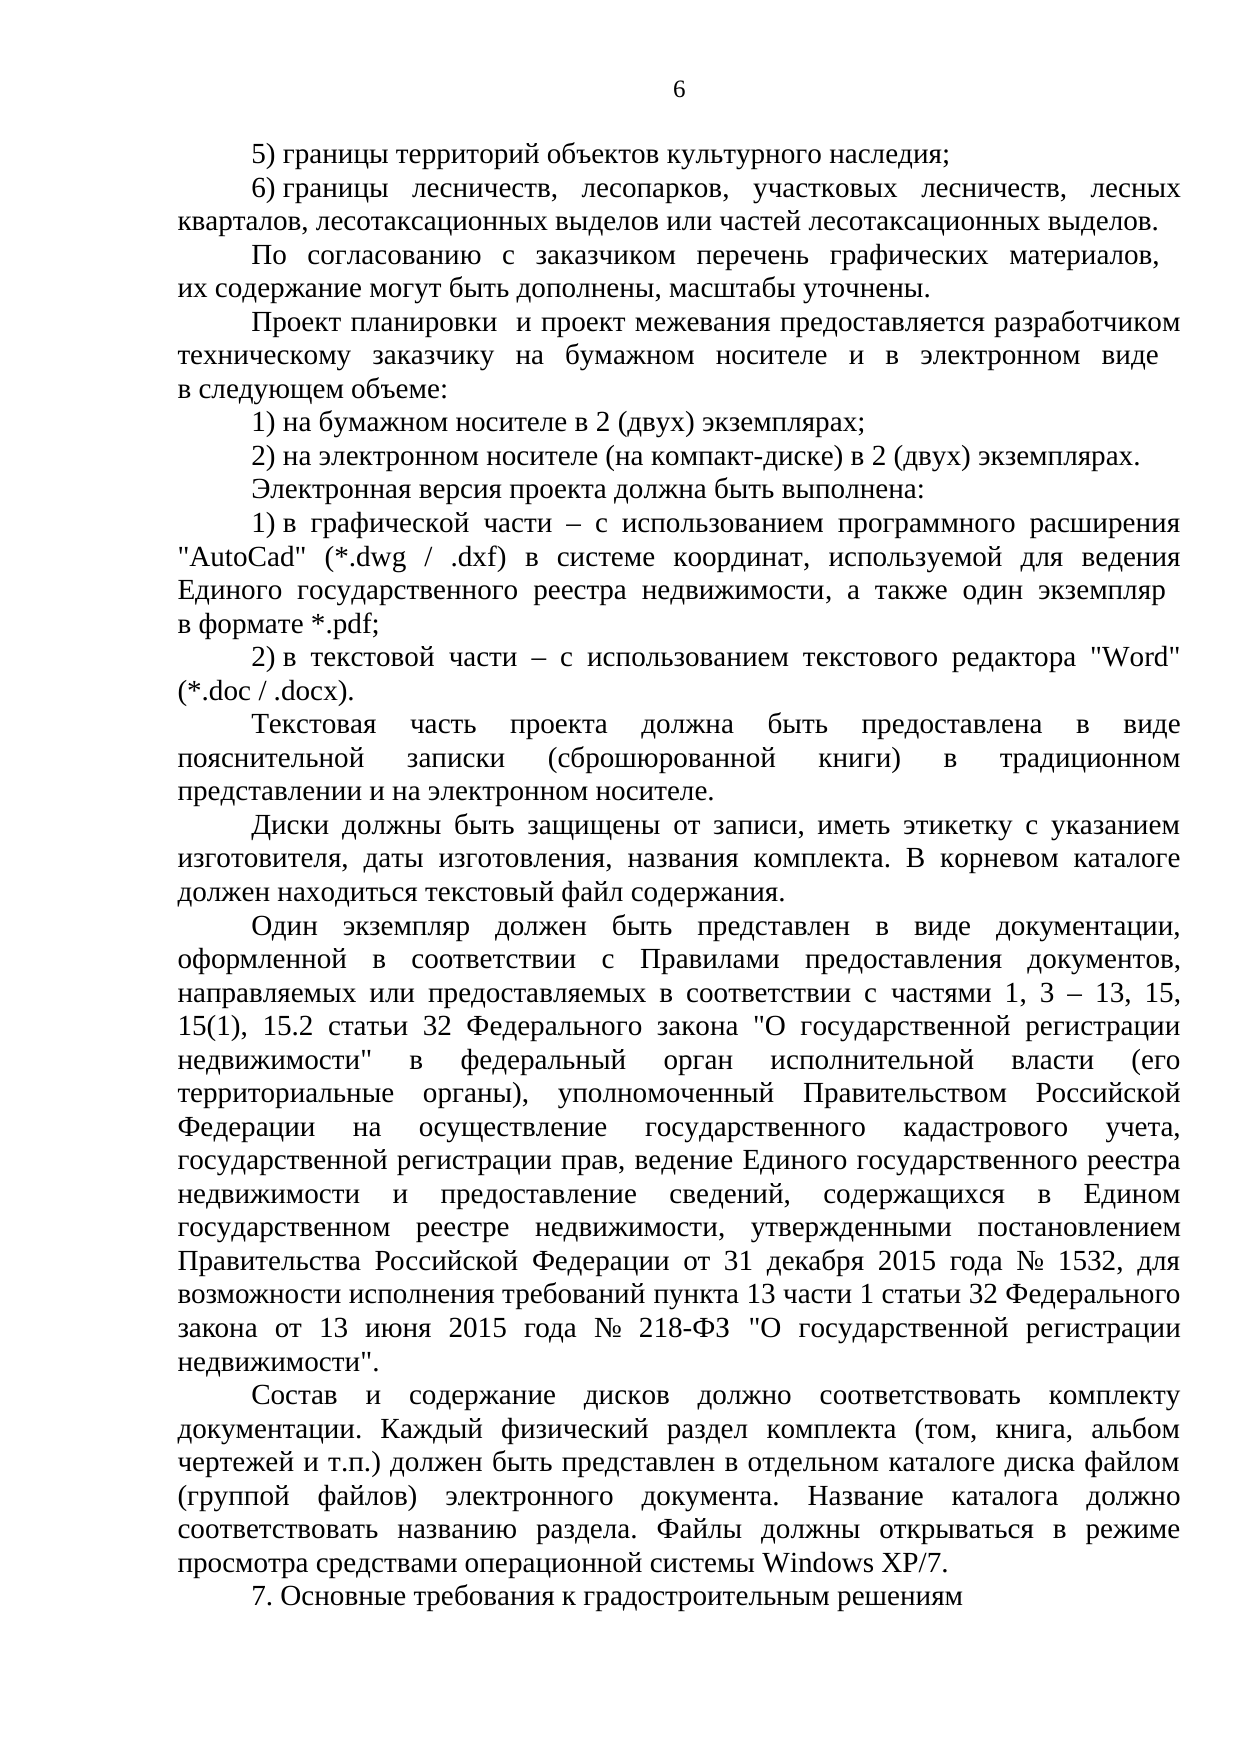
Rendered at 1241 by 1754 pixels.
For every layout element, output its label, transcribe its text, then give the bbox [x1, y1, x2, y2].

text Состав и содержание дисков должно соответствовать комплекту документации. Каждый физический раздел комплекта (том, книга, альбом чертежей и т.п.) должен быть представлен в отдельном каталоге диска файлом (группой файлов) электронного документа. Название каталога должно соответствовать названию раздела. Файлы должны открываться в режиме просмотра средствами операционной системы Windows ХР/7. [177, 1377, 1181, 1578]
text 6) границы лесничеств, лесопарков, участковых лесничеств, лесных кварталов, лесотаксационных выделов или частей лесотаксационных выделов. [177, 170, 1181, 237]
text Один экземпляр должен быть представлен в виде документации, оформленной в соответствии с Правилами предоставления документов, направляемых или предоставляемых в соответствии с частями 1, 3 – 13, 15, 15(1), 15.2 статьи 32 Федерального закона "О государственной регистрации недвижимости" в федеральный орган исполнительной власти (его территориальные органы), уполномоченный Правительством Российской Федерации на осуществление государственного кадастрового учета, государственной регистрации прав, ведение Единого государственного реестра недвижимости и предоставление сведений, содержащихся в Едином государственном реестре недвижимости, утвержденными постановлением Правительства Российской Федерации от 31 декабря 2015 года № 1532, для возможности исполнения требований пункта 13 части 1 статьи 32 Федерального закона от 13 июня 2015 года № 218-ФЗ "О государственной регистрации недвижимости". [177, 908, 1181, 1377]
text 5) границы территорий объектов культурного наследия; [177, 136, 1181, 170]
text 1) на бумажном носителе в 2 (двух) экземплярах; [177, 404, 1181, 438]
text 7. Основные требования к градостроительным решениям [177, 1578, 1181, 1612]
text Электронная версия проекта должна быть выполнена: [177, 472, 1181, 505]
text 1) в графической части – с использованием программного расширения "AutoCad" (*.dwg / .dxf) в системе координат, используемой для ведения Единого государственного реестра недвижимости, а также один экземпляр в формате *.pdf; [177, 505, 1181, 639]
text Проект планировки и проект межевания предоставляется разработчиком техническому заказчику на бумажном носителе и в электронном виде в следующем объеме: [177, 304, 1181, 404]
text По согласованию с заказчиком перечень графических материалов, их содержание могут быть дополнены, масштабы уточнены. [177, 237, 1181, 304]
text 2) в текстовой части – с использованием текстового редактора "Word" (*.doc / .docx). [177, 639, 1181, 706]
text Диски должны быть защищены от записи, иметь этикетку с указанием изготовителя, даты изготовления, названия комплекта. В корневом каталоге должен находиться текстовый файл содержания. [177, 807, 1181, 908]
text Текстовая часть проекта должна быть предоставлена в виде пояснительной записки (сброшюрованной книги) в традиционном представлении и на электронном носителе. [177, 706, 1181, 807]
text 2) на электронном носителе (на компакт-диске) в 2 (двух) экземплярах. [177, 438, 1181, 472]
